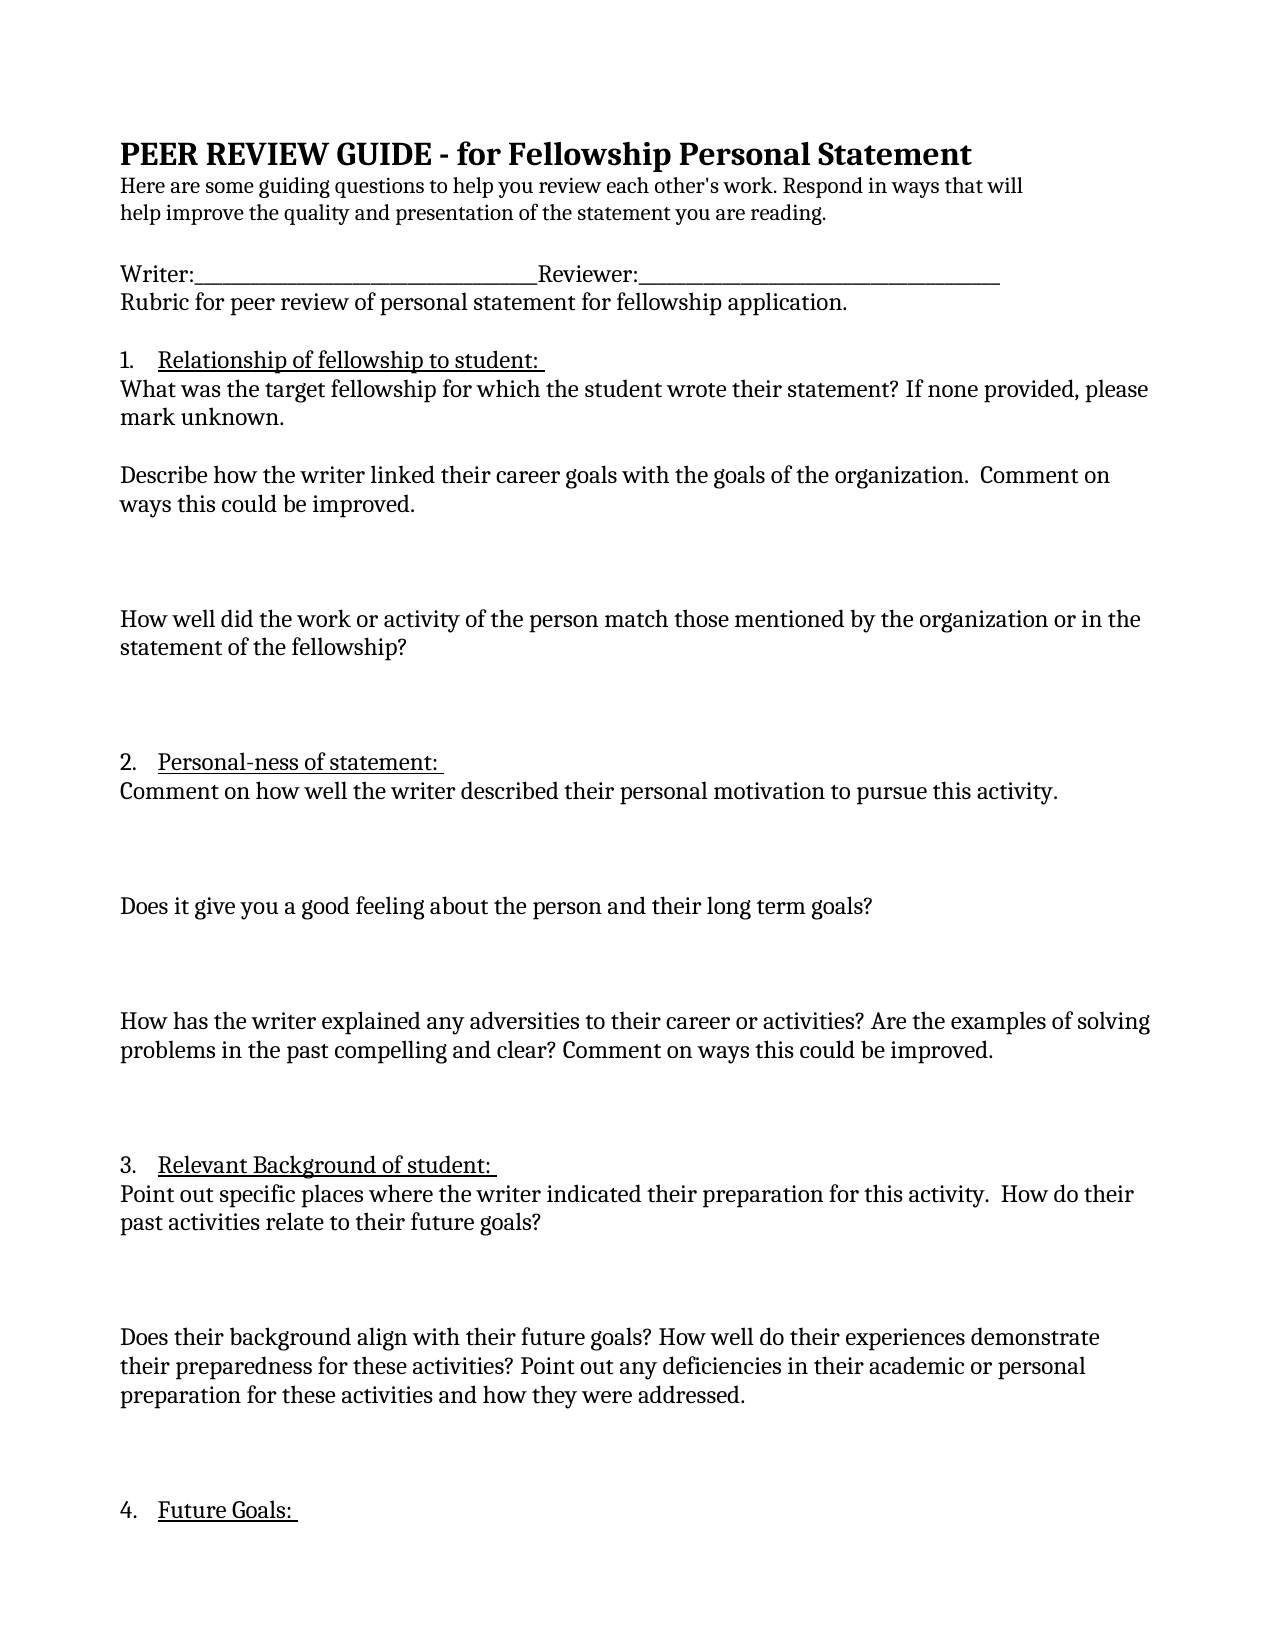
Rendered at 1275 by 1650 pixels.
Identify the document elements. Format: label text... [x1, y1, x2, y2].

text What was the target fellowship for which the student wrote their statement? If none provided, please mark unknown. [120, 374, 1155, 432]
text Here are some guiding questions to help you review each other's work. Respond in ways that will [120, 173, 1155, 200]
text Does it give you a good feeling about the person and their long term goals? [120, 892, 1155, 921]
text Comment on how well the writer described their personal motivation to pursue this activity. [120, 777, 1155, 806]
text Describe how the writer linked their career goals with the goals of the organization. Comment on ways this could be improved. [120, 461, 1155, 518]
text Does their background align with their future goals? How well do their experiences demonstrate their preparedness for these activities? Point out any deficiencies in their academic or personal preparation for these activities and how they were addressed. [120, 1323, 1155, 1409]
text Point out specific places where the writer indicated their preparation for this activity. How do their past activities relate to their future goals? [120, 1179, 1155, 1237]
text help improve the quality and presentation of the statement you are reading. [120, 200, 1155, 226]
list Relationship of fellowship to student: [120, 346, 1155, 374]
list Future Goals: [120, 1496, 1155, 1524]
text Rubric for peer review of personal statement for fellowship application. [120, 288, 1155, 317]
text How well did the work or activity of the person match those mentioned by the organization or in the statement of the fellowship? [120, 604, 1155, 662]
list Relevant Background of student: [120, 1151, 1155, 1179]
text Writer:_____________________________________Reviewer:_______________________________________ [120, 259, 1155, 288]
text How has the writer explained any adversities to their career or activities? Are the examples of solving problems in the past compelling and clear? Comment on ways this could be improved. [120, 1007, 1155, 1064]
text PEER REVIEW GUIDE - for Fellowship Personal Statement [120, 135, 1155, 173]
list Personal-ness of statement: [120, 748, 1155, 777]
